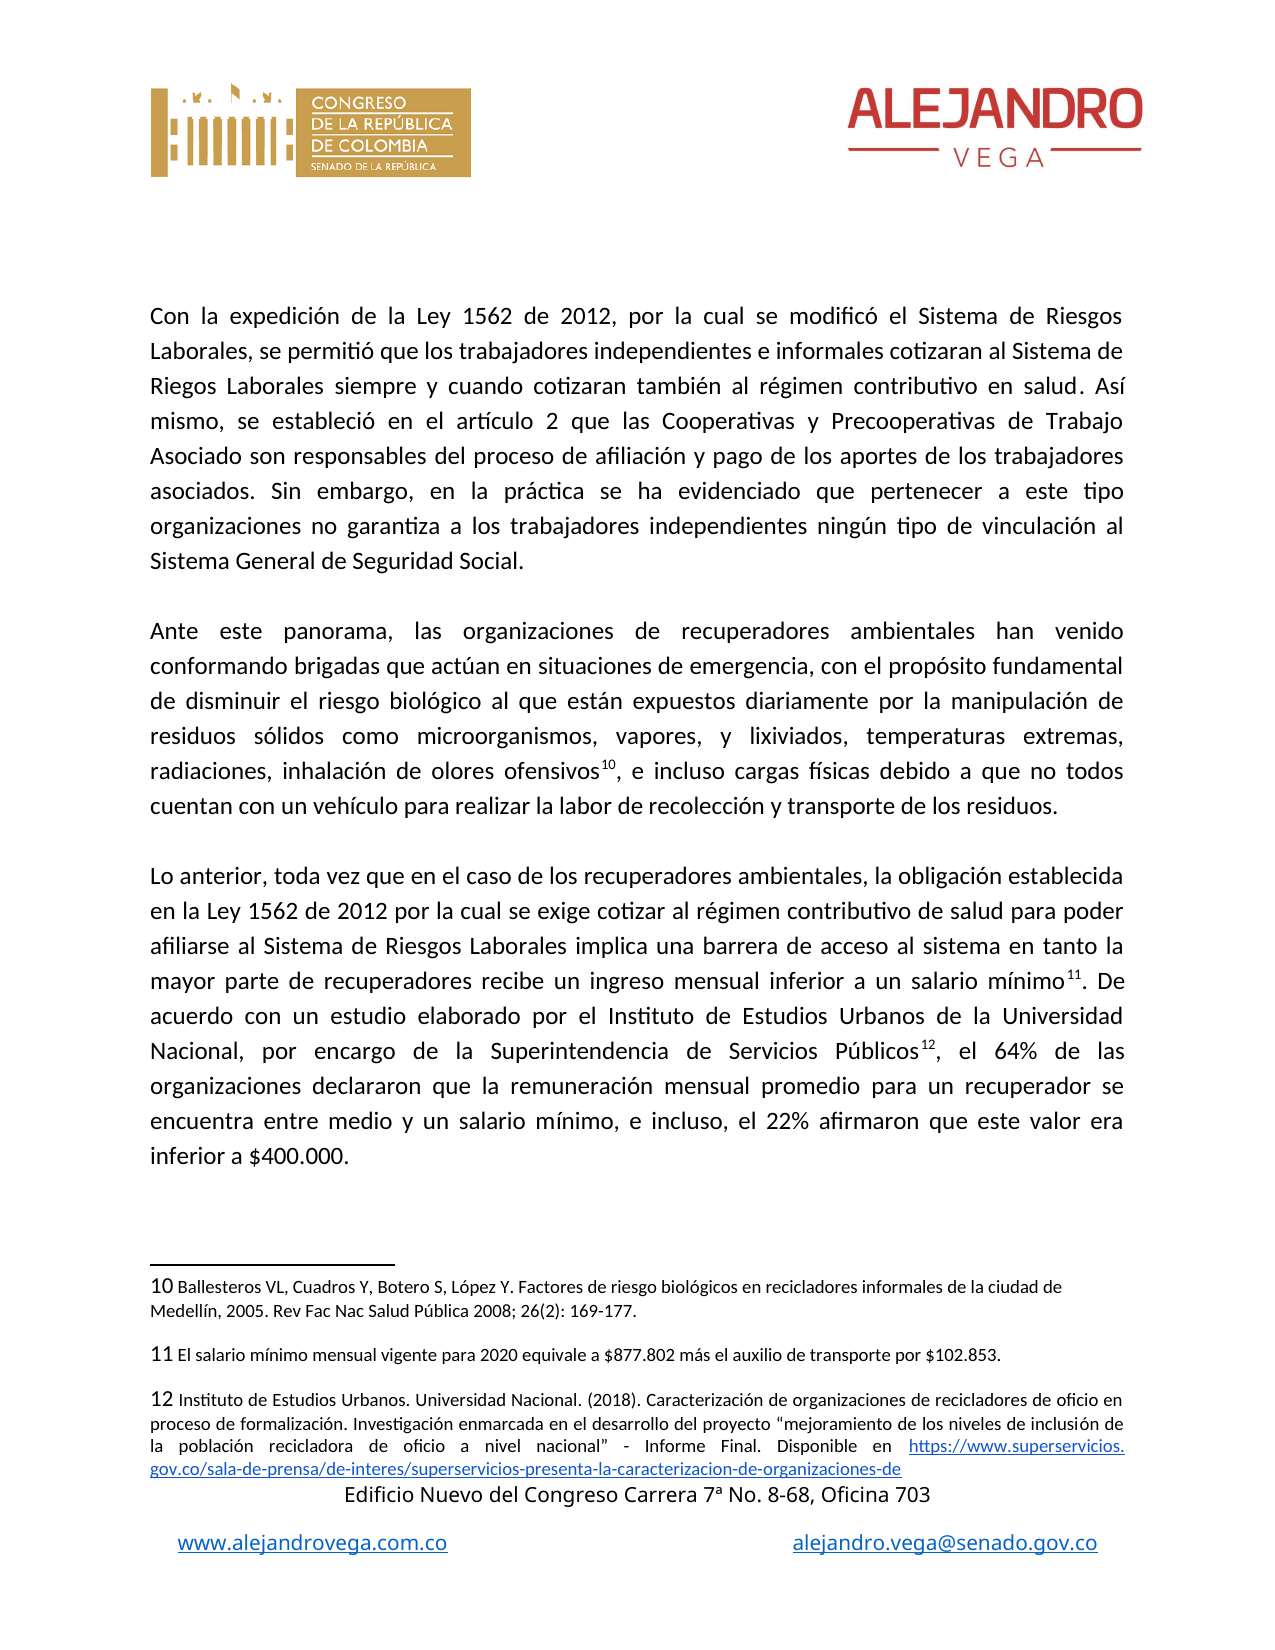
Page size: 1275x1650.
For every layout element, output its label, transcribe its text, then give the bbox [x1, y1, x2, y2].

picture [148, 80, 472, 178]
text Ante este panorama, las organizaciones de recuperadores ambientales han venido conformando brigadas que actúan en situaciones de emergencia, con el propósito fundamental de disminuir el riesgo biológico al que están expuestos diariamente por la manipulación de residuos sólidos como microorganismos, vapores, y lixiviados, temperaturas extremas, radiaciones, inhalación de olores ofensivos, e incluso cargas físicas debido a que no todos cuentan con un vehículo para realizar la labor de recolección y transporte de los residuos. [150, 615, 1125, 821]
picture [838, 68, 1155, 177]
text Con la expedición de la Ley 1562 de 2012, por la cual se modificó el Sistema de Riesgos Laborales, se permitió que los trabajadores independientes e informales cotizaran al Sistema de Riegos Laborales siempre y cuando cotizaran también al régimen contributivo en salud. Así mismo, se estableció en el artículo 2 que las Cooperativas y Precooperativas de Trabajo Asociado son responsables del proceso de afiliación y pago de los aportes de los trabajadores asociados. Sin embargo, en la práctica se ha evidenciado que pertenecer a este tipo organizaciones no garantiza a los trabajadores independientes ningún tipo de vinculación al Sistema General de Seguridad Social. [150, 300, 1125, 576]
text Lo anterior, toda vez que en el caso de los recuperadores ambientales, la obligación establecida en la Ley 1562 de 2012 por la cual se exige cotizar al régimen contributivo de salud para poder afiliarse al Sistema de Riesgos Laborales implica una barrera de acceso al sistema en tanto la mayor parte de recuperadores recibe un ingreso mensual inferior a un salario mínimo. De acuerdo con un estudio elaborado por el Instituto de Estudios Urbanos de la Universidad Nacional, por encargo de la Superintendencia de Servicios Públicos, el 64% de las organizaciones declararon que la remuneración mensual promedio para un recuperador se encuentra entre medio y un salario mínimo, e incluso, el 22% afirmaron que este valor era inferior a $400.000. [150, 860, 1125, 1171]
